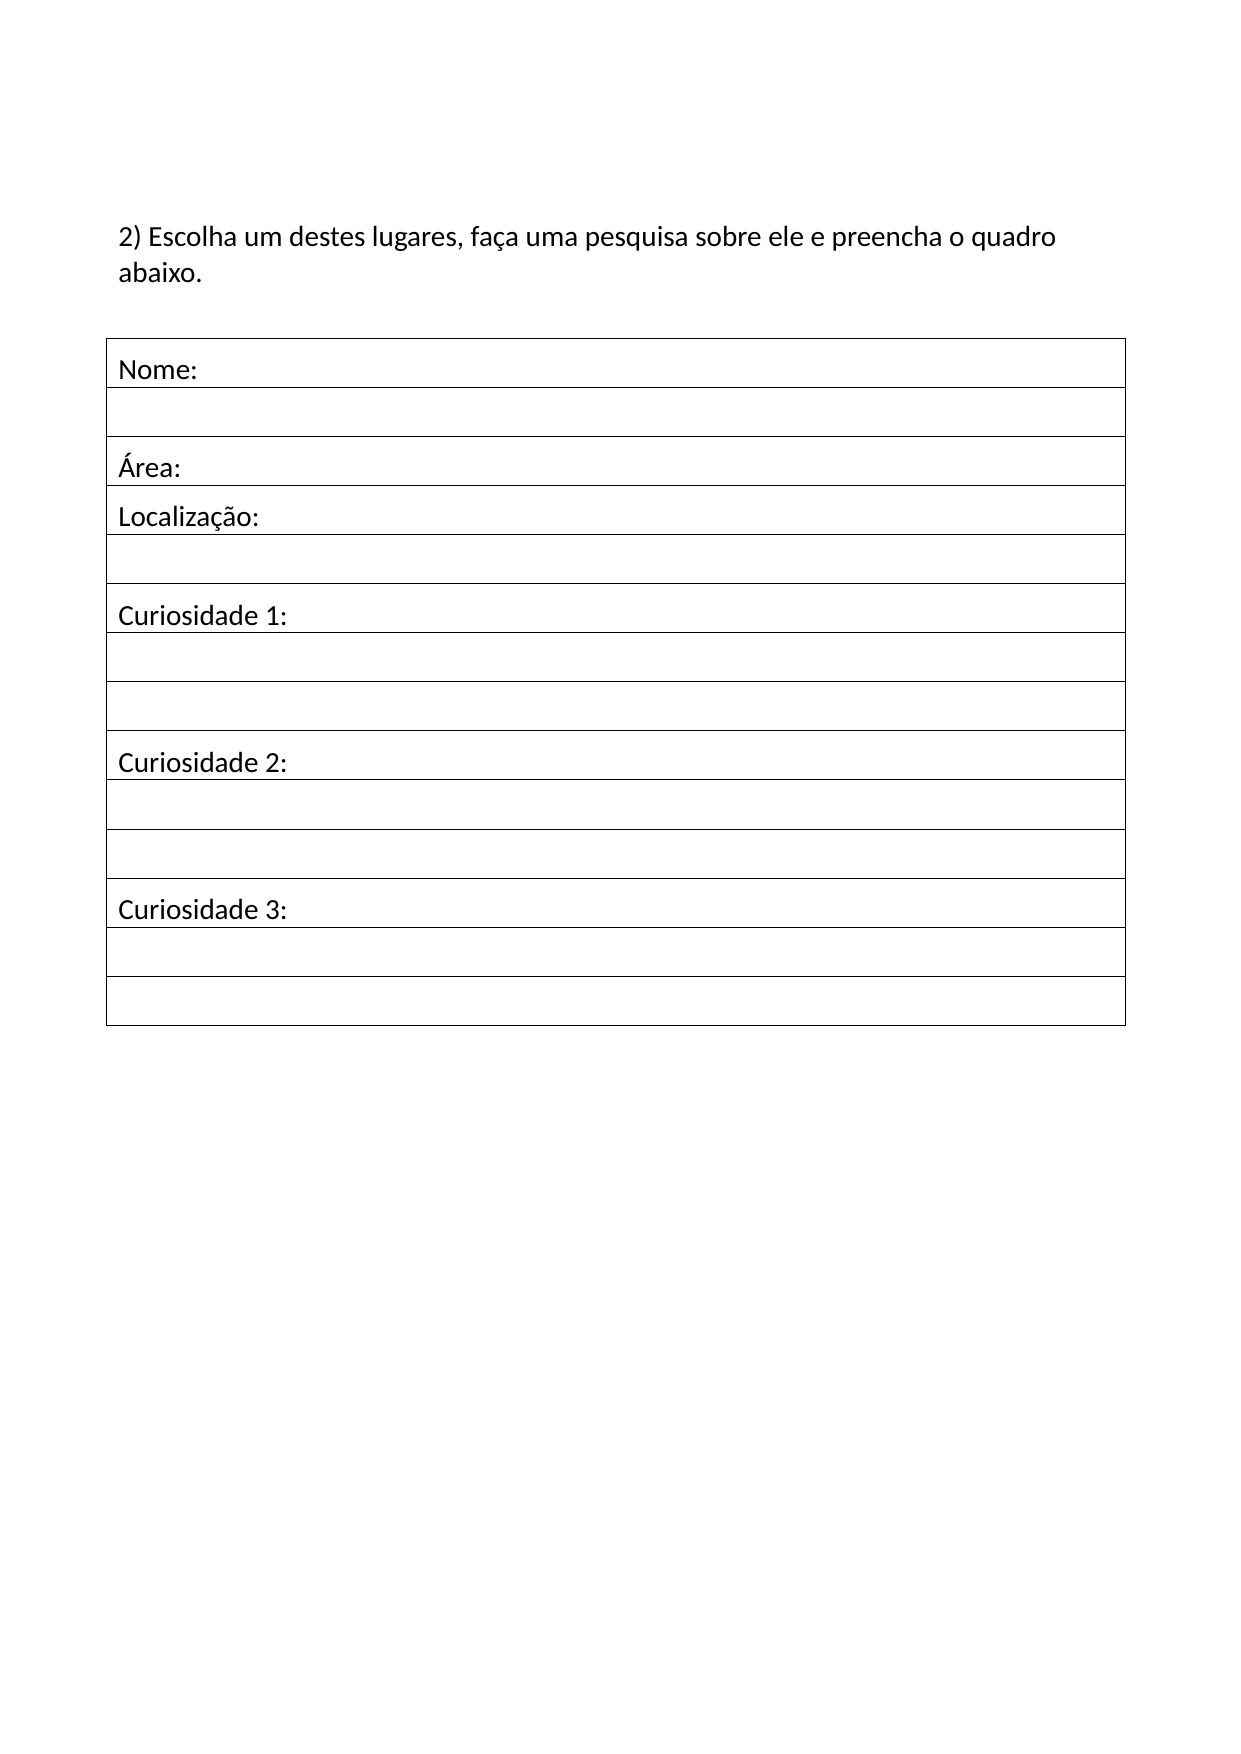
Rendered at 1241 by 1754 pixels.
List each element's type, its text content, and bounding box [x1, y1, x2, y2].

table_cell Área: [107, 437, 1125, 485]
table_header Nome: [107, 339, 1125, 387]
table_cell [107, 633, 1125, 681]
table_cell Curiosidade 2: [107, 731, 1125, 779]
table_cell [107, 388, 1125, 436]
table_cell [107, 780, 1125, 828]
table_cell [107, 928, 1125, 976]
text 2) Escolha um destes lugares, faça uma pesquisa sobre ele e preencha o quadro abaixo. [118, 218, 1122, 290]
table_cell [107, 535, 1125, 583]
table_cell Curiosidade 3: [107, 879, 1125, 927]
table_cell [107, 682, 1125, 730]
table_cell Curiosidade 1: [107, 584, 1125, 632]
table_cell Localização: [107, 486, 1125, 534]
table_cell [107, 830, 1125, 877]
table_cell [107, 977, 1125, 1025]
